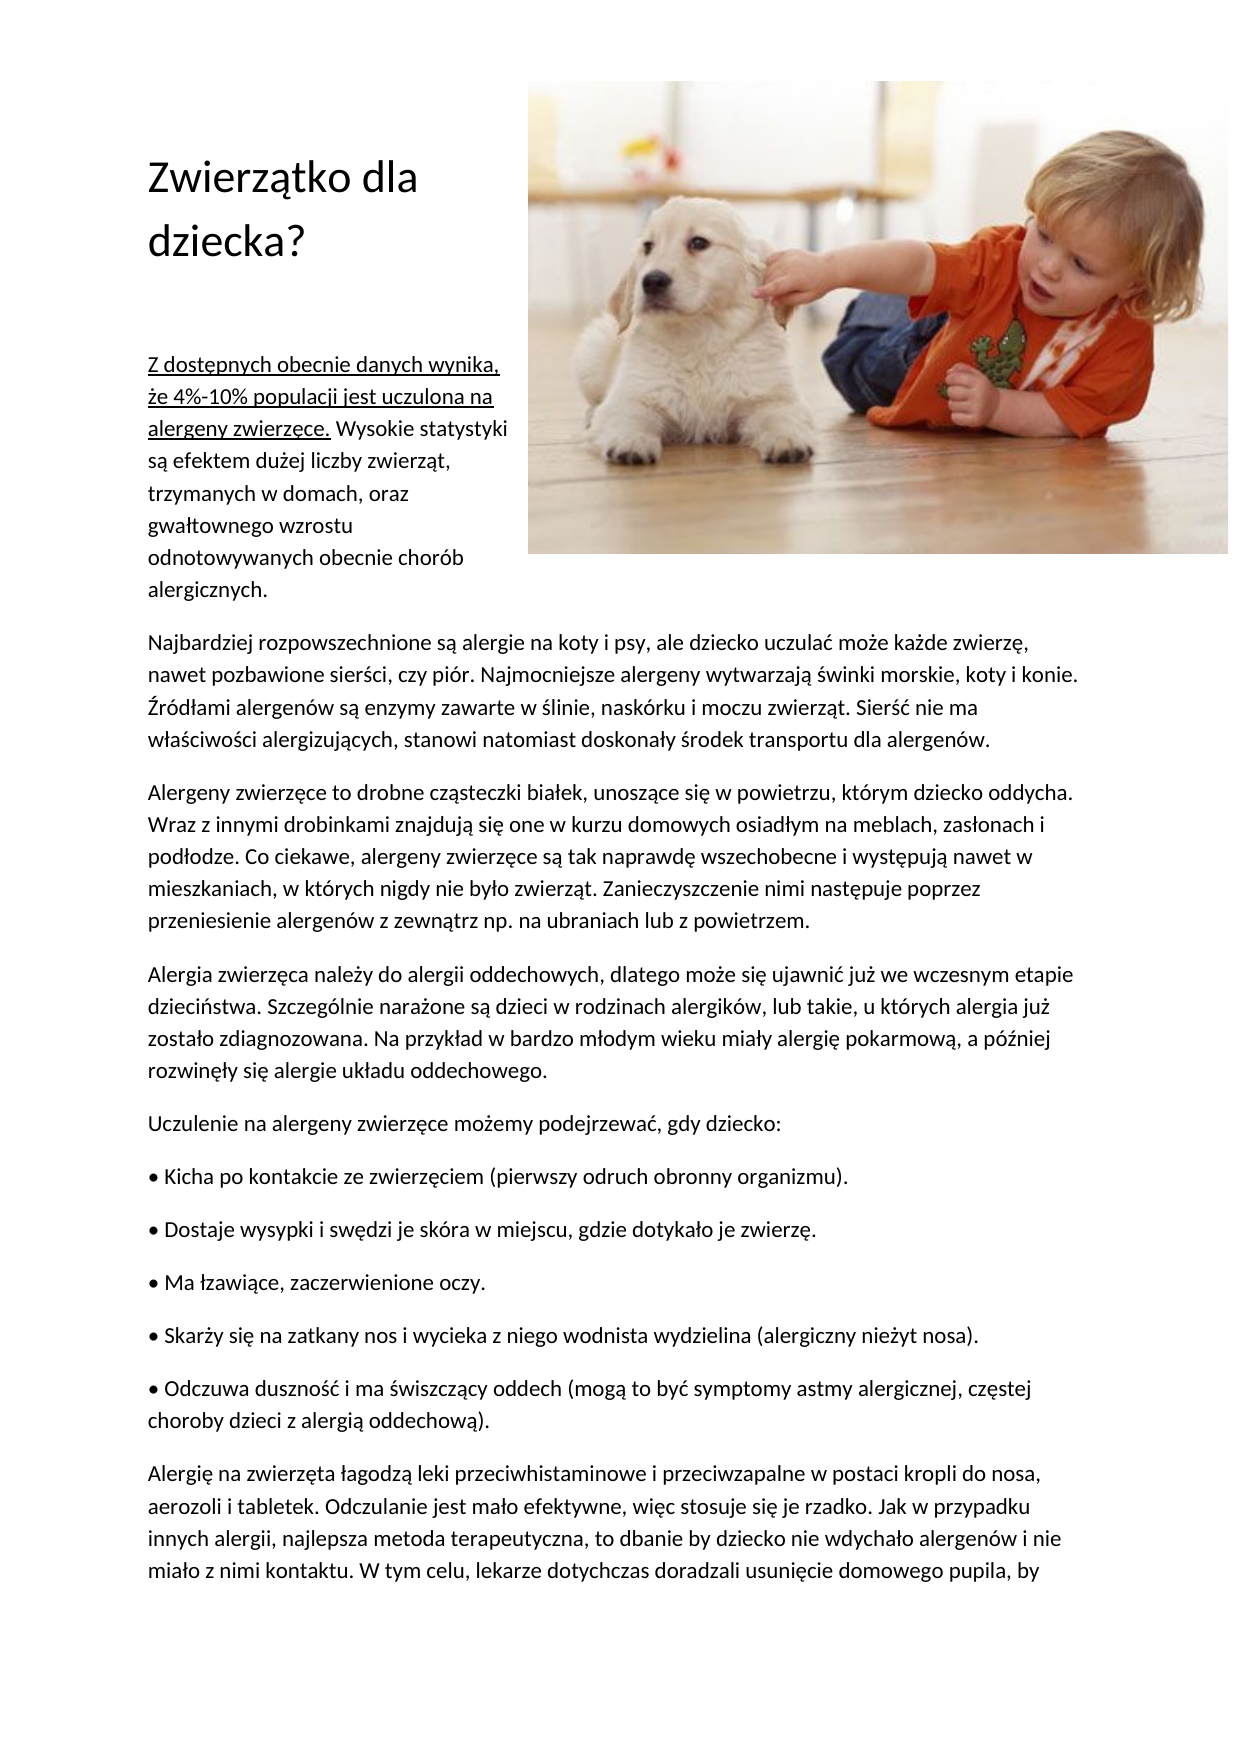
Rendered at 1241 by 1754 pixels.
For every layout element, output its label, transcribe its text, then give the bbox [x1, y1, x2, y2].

text • Ma łzawiące, zaczerwienione oczy. [148, 1268, 1093, 1296]
text • Kicha po kontakcie ze zwierzęciem (pierwszy odruch obronny organizmu). [148, 1162, 1093, 1190]
text Uczulenie na alergeny zwierzęce możemy podejrzewać, gdy dziecko: [148, 1109, 1093, 1137]
text • Dostaje wysypki i swędzi je skóra w miejscu, gdzie dotykało je zwierzę. [148, 1215, 1093, 1243]
picture [528, 81, 1229, 554]
text Alergeny zwierzęce to drobne cząsteczki białek, unoszące się w powietrzu, którym dziecko oddycha. Wraz z innymi drobinkami znajdują się one w kurzu domowych osiadłym na meblach, zasłonach i podłodze. Co ciekawe, alergeny zwierzęce są tak naprawdę wszechobecne i występują nawet w mieszkaniach, w których nigdy nie było zwierząt. Zanieczyszczenie nimi następuje poprzez przeniesienie alergenów z zewnątrz np. na ubraniach lub z powietrzem. [148, 778, 1093, 935]
text • Odczuwa duszność i ma świszczący oddech (mogą to być symptomy astmy alergicznej, częstej choroby dzieci z alergią oddechową). [148, 1374, 1093, 1434]
text Alergia zwierzęca należy do alergii oddechowych, dlatego może się ujawnić już we wczesnym etapie dzieciństwa. Szczególnie narażone są dzieci w rodzinach alergików, lub takie, u których alergia już zostało zdiagnozowana. Na przykład w bardzo młodym wieku miały alergię pokarmową, a później rozwinęły się alergie układu oddechowego. [148, 960, 1093, 1084]
text Zwierzątko dla dziecka? [148, 148, 528, 268]
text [148, 1459, 1093, 1584]
text Z dostępnych obecnie danych wynika, że 4%-10% populacji jest uczulona na alergeny zwierzęce. Wysokie statystyki są efektem dużej liczby zwierząt, trzymanych w domach, oraz gwałtownego wzrostu odnotowywanych obecnie chorób alergicznych. [148, 350, 1093, 603]
text Najbardziej rozpowszechnione są alergie na koty i psy, ale dziecko uczulać może każde zwierzę, nawet pozbawione sierści, czy piór. Najmocniejsze alergeny wytwarzają świnki morskie, koty i konie. Źródłami alergenów są enzymy zawarte w ślinie, naskórku i moczu zwierząt. Sierść nie ma właściwości alergizujących, stanowi natomiast doskonały środek transportu dla alergenów. [148, 628, 1093, 753]
text • Skarży się na zatkany nos i wycieka z niego wodnista wydzielina (alergiczny nieżyt nosa). [148, 1321, 1093, 1349]
